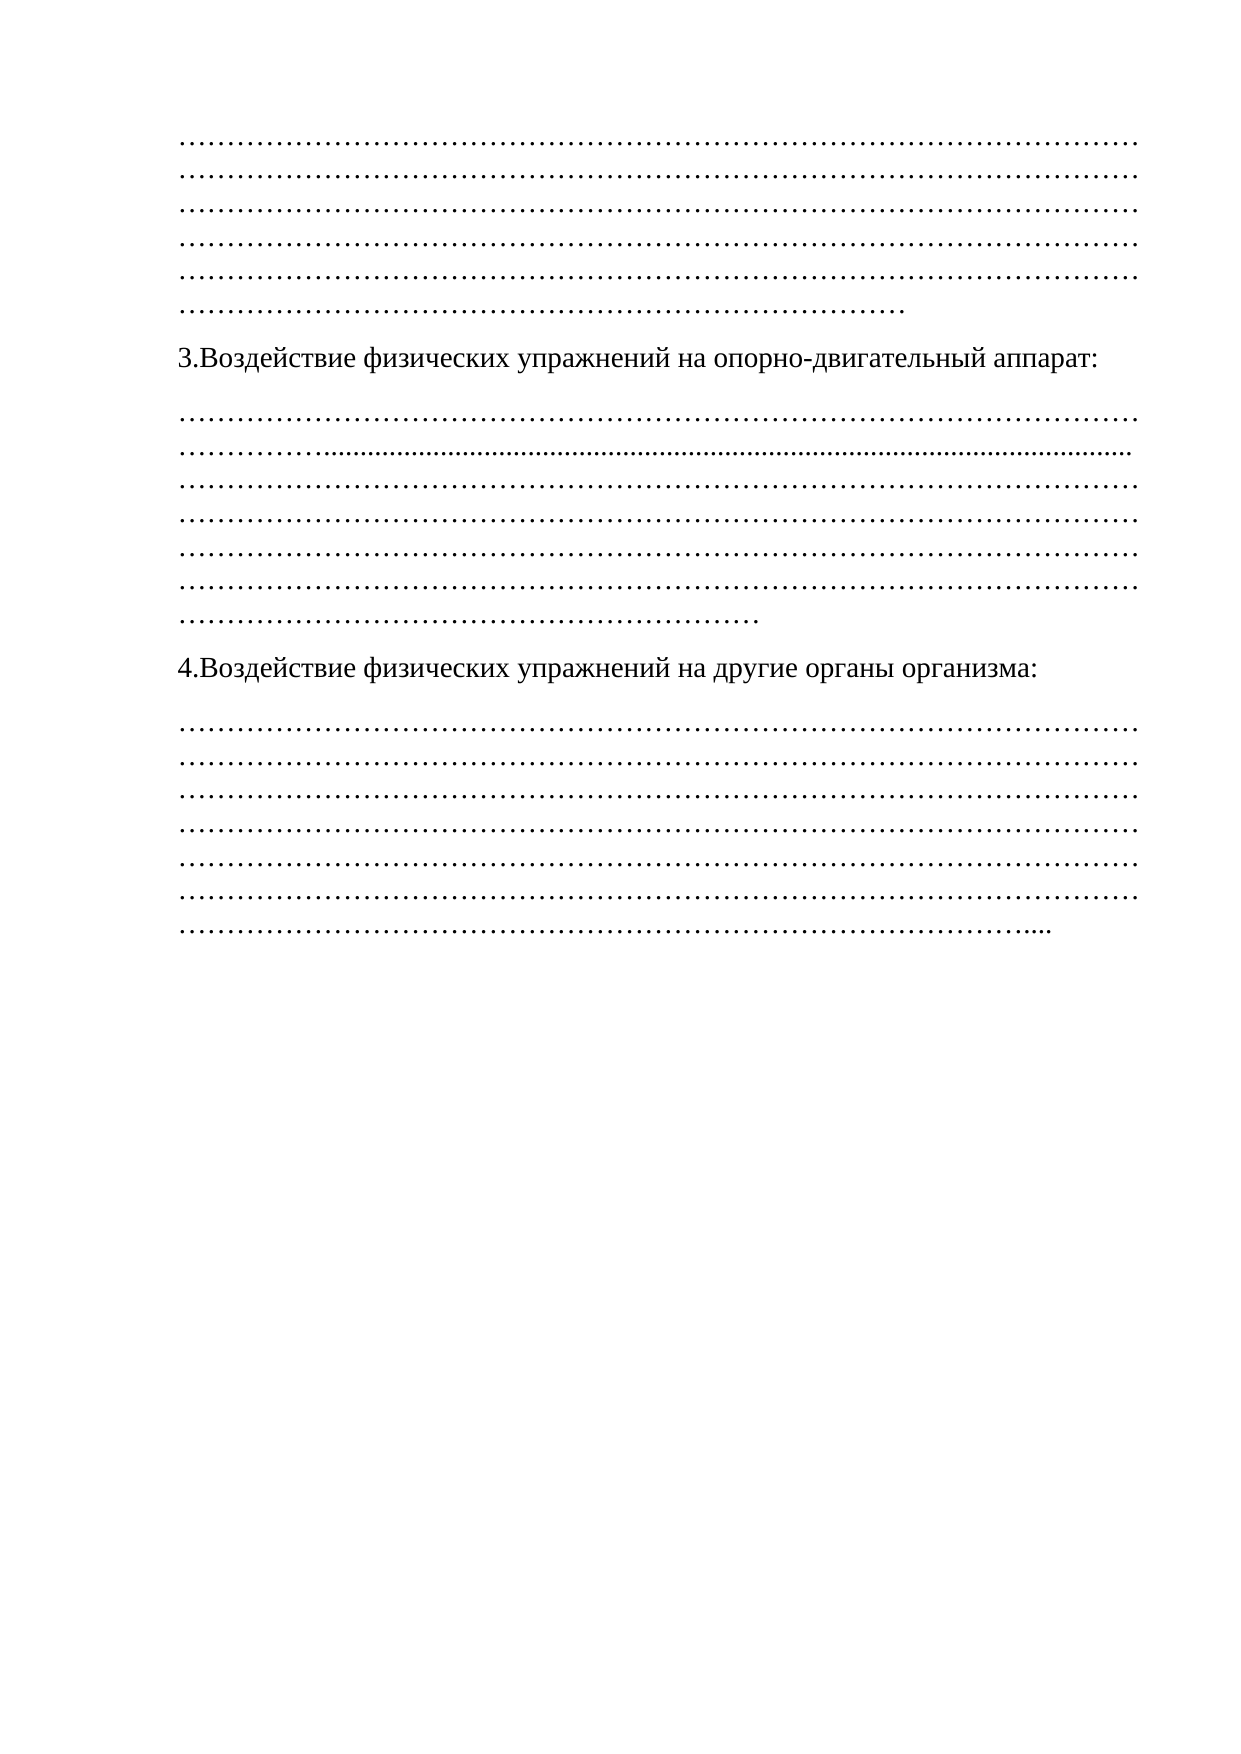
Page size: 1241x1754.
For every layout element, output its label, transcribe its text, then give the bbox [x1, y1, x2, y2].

text ……………………………………………………………………………………………………...............................................................................................................…………………………………………………………………………………………………………………………………………………………………………………………………………………………………………………………………………………………………………………………………………………………………………………………………………………… [177, 394, 1152, 629]
text 3.Воздействие физических упражнений на опорно-двигательный аппарат: [177, 340, 1152, 374]
text …………………………………………………………………………………………………………………………………………………………………………………………………………………………………………………………………………………………………………………………………………………………………………………………………………………………………………………………………………………………………………………………………………………………………………………………………………………………….... [177, 704, 1152, 939]
text 4.Воздействие физических упражнений на другие органы организма: [177, 650, 1152, 684]
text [177, 118, 1152, 319]
